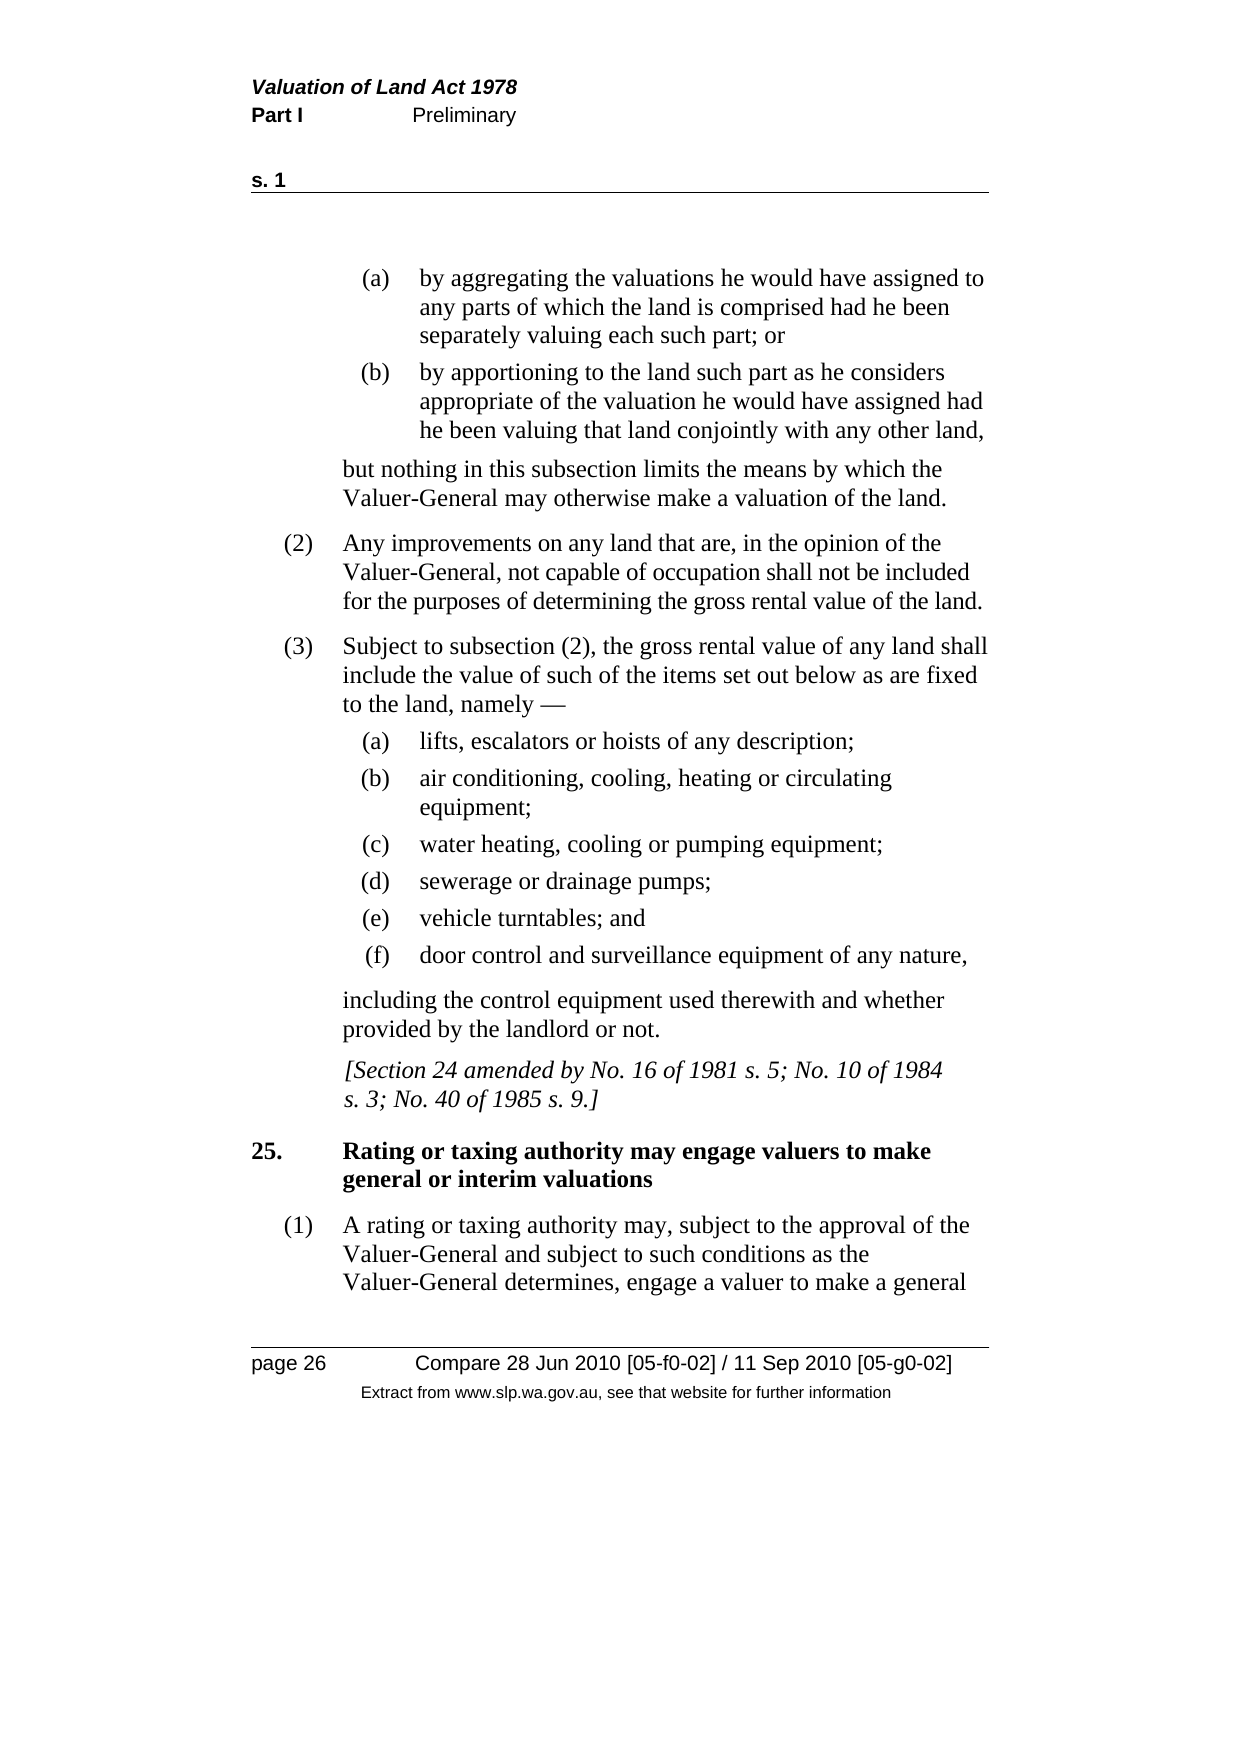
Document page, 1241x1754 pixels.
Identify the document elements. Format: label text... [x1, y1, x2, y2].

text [251, 1210, 989, 1296]
subtitle 25. Rating or taxing authority may engage valuers to make general or interim valuations [251, 1136, 989, 1193]
text (2) Any improvements on any land that are, in the opinion of the Valuer-General, not capable of occupation shall not be included for the purposes of determining the gross rental value of the land. [251, 528, 989, 614]
text including the control equipment used therewith and whether provided by the landlord or not. [251, 985, 989, 1043]
text (d) sewerage or drainage pumps; [251, 866, 989, 894]
text (a) lifts, escalators or hoists of any description; [251, 726, 989, 754]
text (e) vehicle turntables; and [251, 903, 989, 932]
text (c) water heating, cooling or pumping equipment; [251, 829, 989, 857]
text (b) by apportioning to the land such part as he considers appropriate of the valuation he would have assigned had he been valuing that land conjointly with any other land, [251, 357, 989, 444]
text (a) by aggregating the valuations he would have assigned to any parts of which the land is comprised had he been separately valuing each such part; or [251, 263, 989, 349]
text (b) air conditioning, cooling, heating or circulating equipment; [251, 763, 989, 820]
text but nothing in this subsection limits the means by which the Valuer-General may otherwise make a valuation of the land. [251, 454, 989, 512]
text [Section 24 amended by No. 16 of 1981 s. 5; No. 10 of 1984 s. 3; No. 40 of 1985 s. 9.] [251, 1055, 989, 1113]
text (3) Subject to subsection (2), the gross rental value of any land shall include the value of such of the items set out below as are fixed to the land, namely — [251, 631, 989, 717]
text (f) door control and surveillance equipment of any nature, [251, 940, 989, 969]
